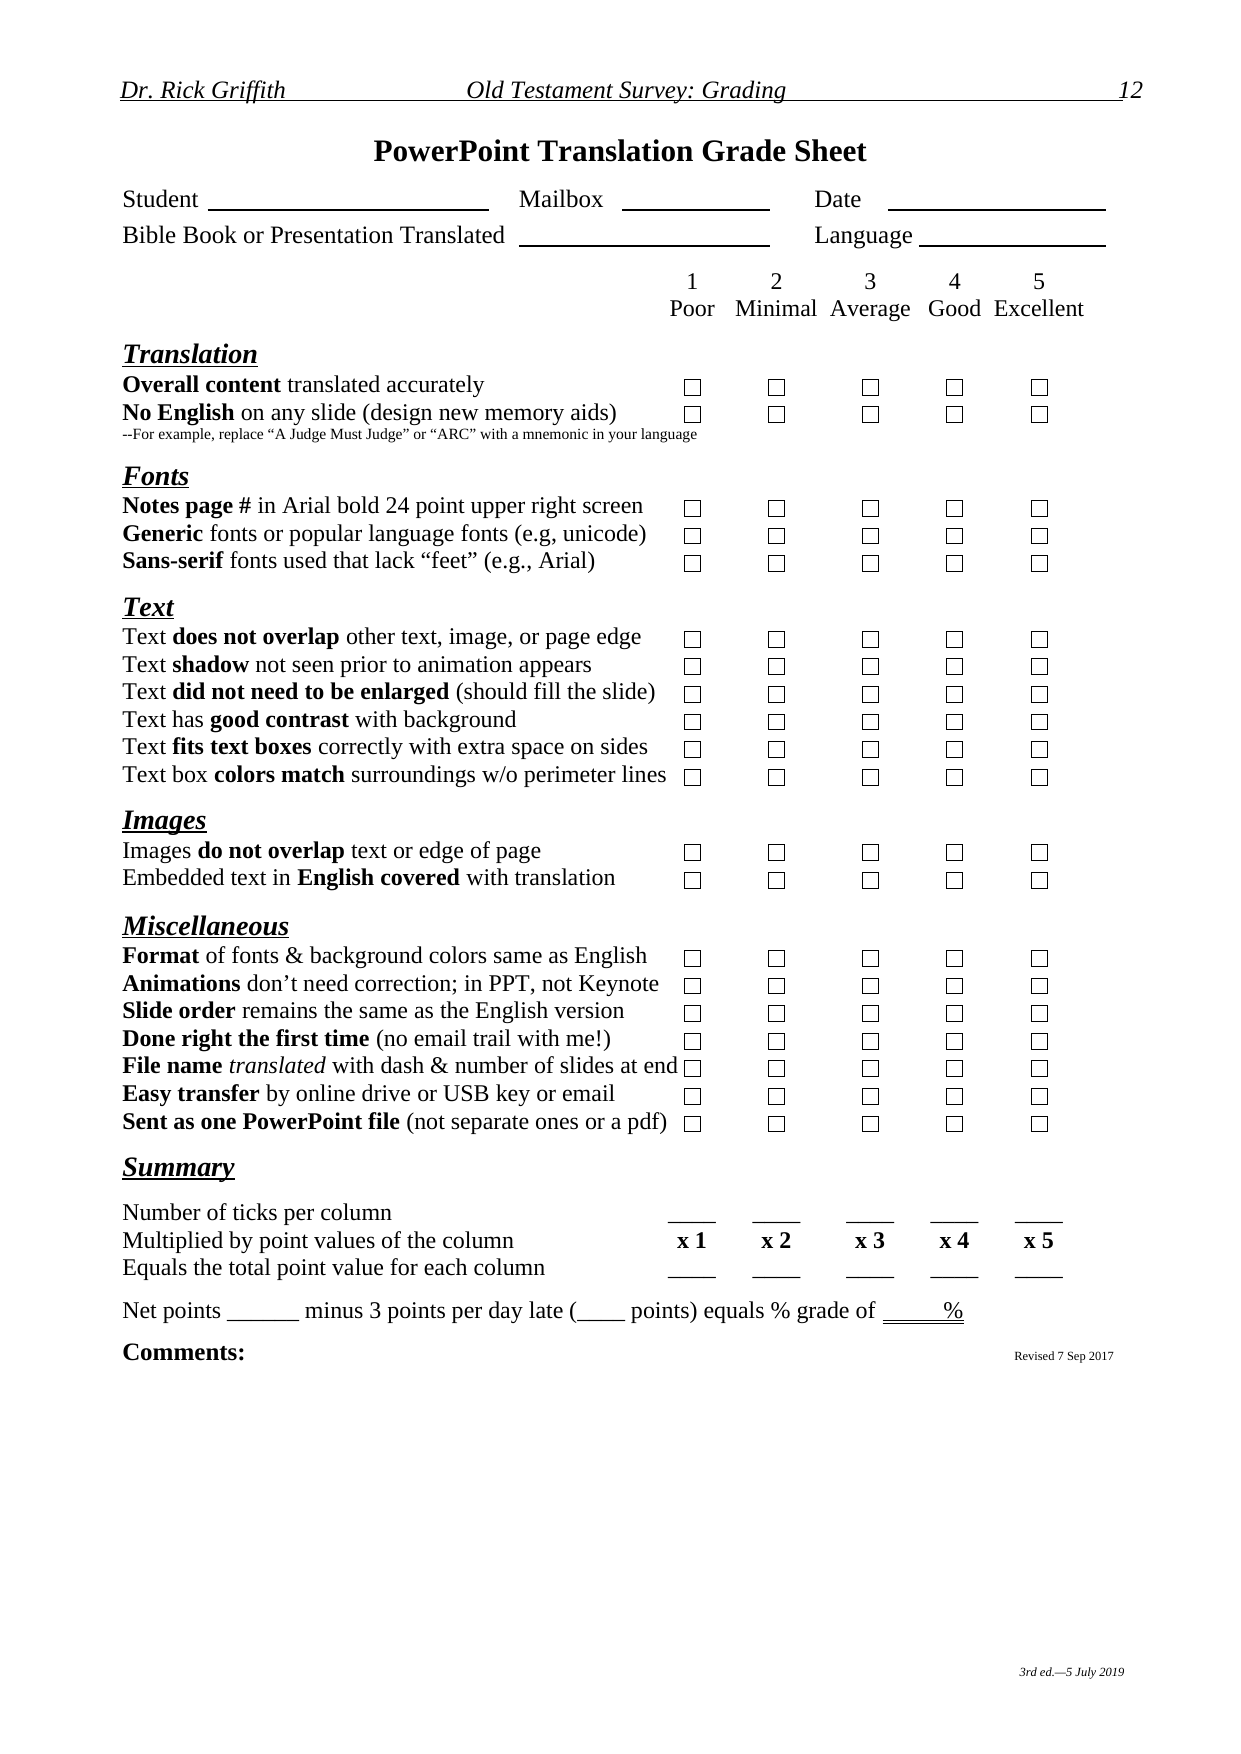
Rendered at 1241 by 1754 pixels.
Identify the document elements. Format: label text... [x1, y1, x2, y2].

text Images [122, 803, 1190, 836]
text Text fits text boxes correctly with extra space on sides [122, 732, 1190, 760]
text Images do not overlap text or edge of page [122, 836, 1190, 863]
text Bible Book or Presentation Translated Language [122, 220, 1111, 249]
text Translation [122, 338, 1190, 370]
text Notes page # in Arial bold 24 point upper right screen [122, 491, 1190, 519]
text Slide order remains the same as the English version [122, 996, 1190, 1024]
text Sent as one PowerPoint file (not separate ones or a pdf) [122, 1107, 1190, 1134]
text Done right the first time (no email trail with me!) [122, 1024, 1190, 1052]
text PowerPoint Translation Grade Sheet [120, 132, 1120, 168]
text --For example, replace “A Judge Must Judge” or “ARC” with a mnemonic in your language [122, 425, 1190, 443]
text Text has good contrast with background [122, 705, 1190, 732]
text Format of fonts & background colors same as English [122, 941, 1190, 969]
text Text shadow not seen prior to animation appears [122, 649, 1190, 677]
text Number of ticks per column ____ ____ ____ ____ ____ [122, 1198, 1190, 1226]
text Student Mailbox Date [122, 184, 1111, 213]
text Comments: Revised 7 Sep 2017 [122, 1337, 1160, 1366]
text Summary [122, 1150, 1190, 1182]
text No English on any slide (design new memory aids) [122, 398, 1190, 425]
text Text box colors match surroundings w/o perimeter lines [122, 760, 1190, 788]
text File name translated with dash & number of slides at end [122, 1052, 1190, 1079]
text Overall content translated accurately [122, 370, 1190, 398]
text Text [122, 589, 1190, 622]
text Text did not need to be enlarged (should fill the slide) [122, 677, 1190, 705]
text Net points ______ minus 3 points per day late (____ points) equals % grade of % [122, 1296, 1190, 1324]
text Animations don’t need correction; in PPT, not Keynote [122, 969, 1190, 996]
text 1 2 3 4 5 [122, 267, 1190, 294]
text Text does not overlap other text, image, or page edge [122, 622, 1190, 649]
text Fonts [122, 459, 1190, 491]
text Sans-serif fonts used that lack “feet” (e.g., Arial) [122, 546, 1190, 574]
text Generic fonts or popular language fonts (e.g, unicode) [122, 519, 1190, 546]
text Multiplied by point values of the column x 1 x 2 x 3 x 4 x 5 [122, 1226, 1190, 1253]
text Embedded text in English covered with translation [122, 863, 1190, 891]
text Poor Minimal Average Good Excellent [122, 294, 1190, 322]
text Miscellaneous [122, 909, 1190, 941]
text Equals the total point value for each column ____ ____ ____ ____ ____ [122, 1253, 1190, 1281]
text Easy transfer by online drive or USB key or email [122, 1079, 1190, 1107]
